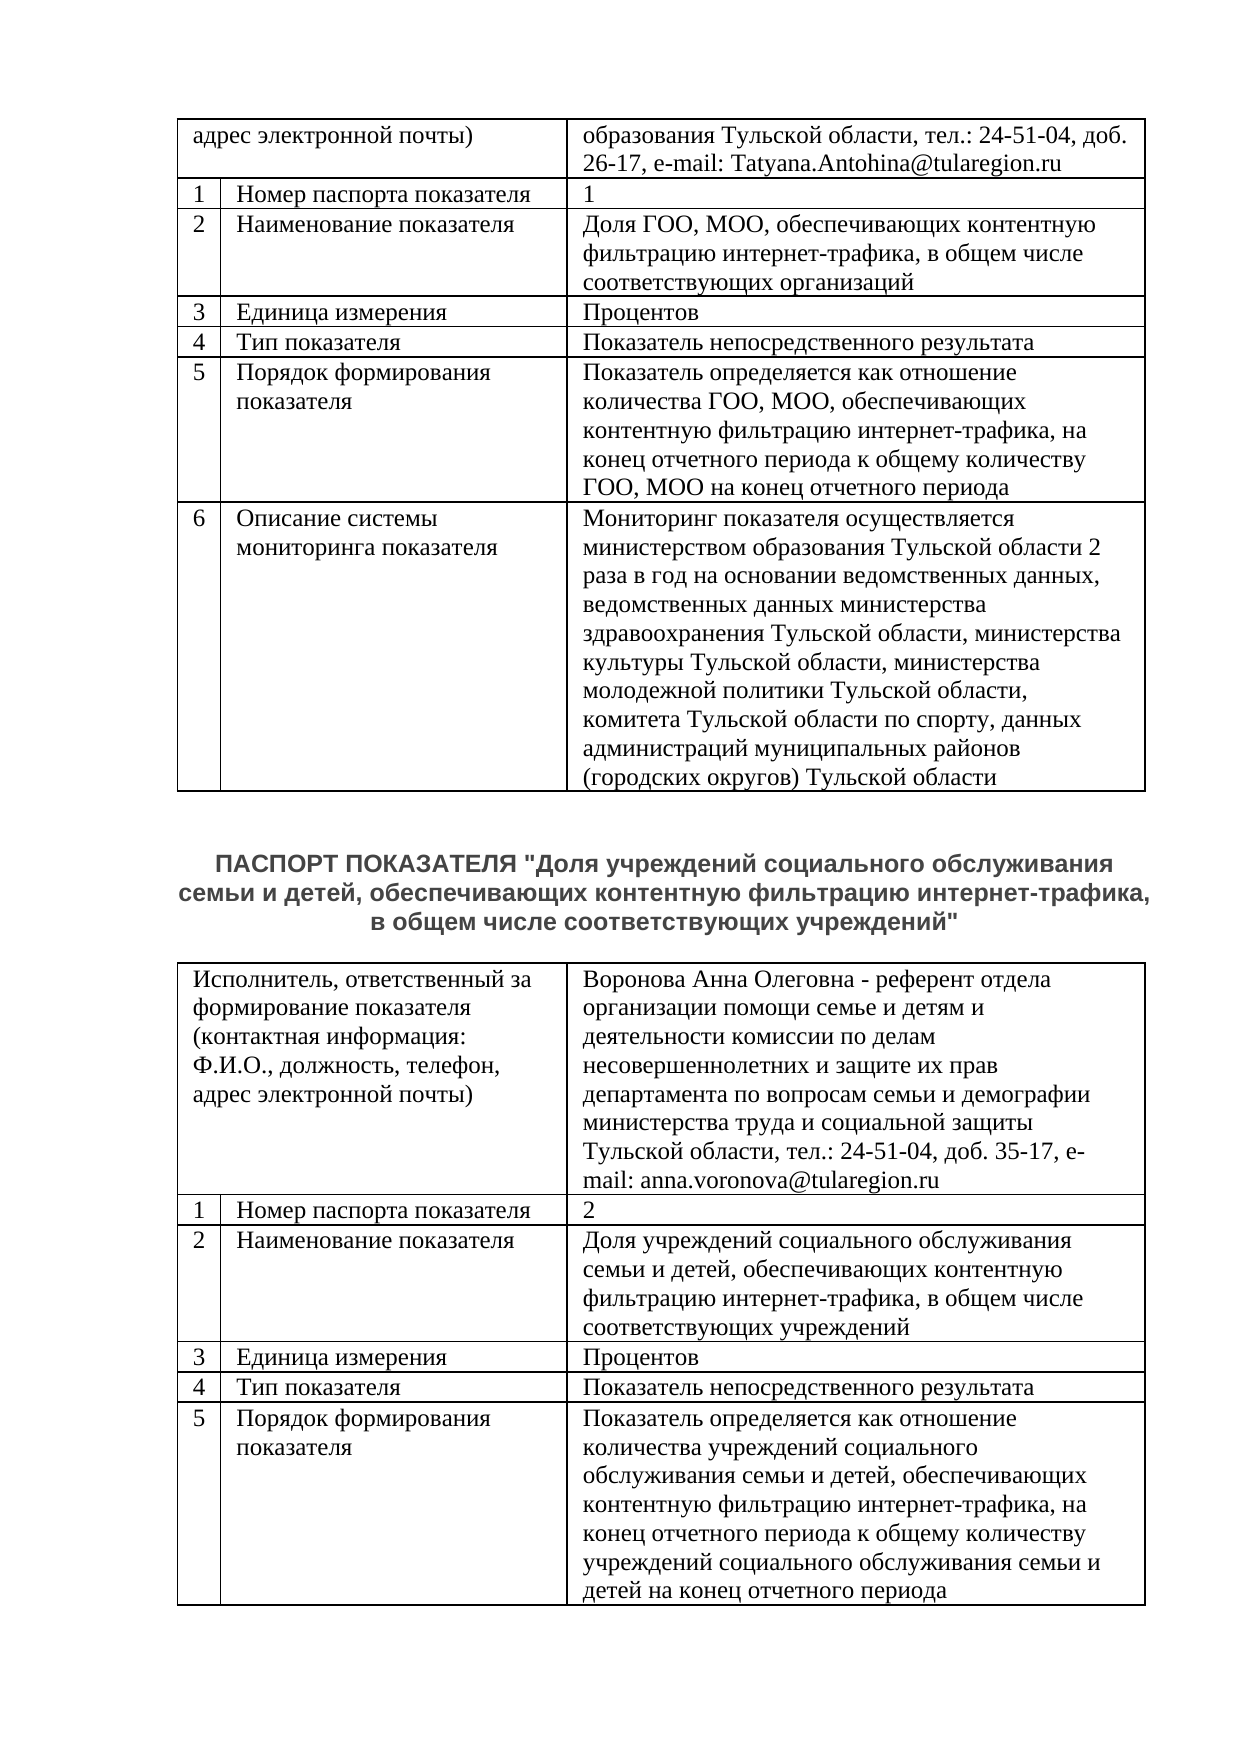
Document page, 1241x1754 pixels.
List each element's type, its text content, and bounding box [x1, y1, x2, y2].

table_cell Доля учреждений социального обслуживания семьи и детей, обеспечивающих контентную фильтрацию интернет-трафика, в общем числе соответствующих учреждений [568, 1226, 1144, 1341]
table_cell 2 [568, 1195, 1144, 1224]
table_cell Порядок формирования показателя [221, 1403, 566, 1604]
table_cell Номер паспорта показателя [221, 1195, 566, 1224]
table_cell Доля ГОО, МОО, обеспечивающих контентную фильтрацию интернет-трафика, в общем числе соответствующих организаций [568, 209, 1144, 295]
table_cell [178, 120, 566, 177]
table_cell Процентов [568, 1342, 1144, 1371]
table_cell Единица измерения [221, 1342, 566, 1371]
table_cell Показатель определяется как отношение количества учреждений социального обслуживания семьи и детей, обеспечивающих контентную фильтрацию интернет-трафика, на конец отчетного периода к общему количеству учреждений социального обслуживания семьи и детей на конец отчетного периода [568, 1403, 1144, 1604]
table_cell 4 [178, 1373, 220, 1401]
table_cell Показатель определяется как отношение количества ГОО, МОО, обеспечивающих контентную фильтрацию интернет-трафика, на конец отчетного периода к общему количеству ГОО, МОО на конец отчетного периода [568, 358, 1144, 501]
table_cell Воронова Анна Олеговна - референт отдела организации помощи семье и детям и деятельности комиссии по делам несовершеннолетних и защите их прав департамента по вопросам семьи и демографии министерства труда и социальной защиты Тульской области, тел.: 24-51-04, доб. 35-17, e-mail: anna.voronova@tularegion.ru [568, 964, 1144, 1194]
table_cell 1 [568, 179, 1144, 207]
table_cell Порядок формирования показателя [221, 358, 566, 501]
table_cell Наименование показателя [221, 1226, 566, 1341]
table_cell 5 [178, 358, 220, 501]
table_cell 3 [178, 1342, 220, 1371]
table_cell 6 [178, 503, 220, 790]
table_cell Процентов [568, 297, 1144, 326]
table_cell 1 [178, 1195, 220, 1224]
table_cell 1 [178, 179, 220, 207]
table_cell Показатель непосредственного результата [568, 1373, 1144, 1401]
table_cell Описание системы мониторинга показателя [221, 503, 566, 790]
table_cell Номер паспорта показателя [221, 179, 566, 207]
table_cell Тип показателя [221, 327, 566, 356]
table_cell 2 [178, 1226, 220, 1341]
text ПАСПОРТ ПОКАЗАТЕЛЯ "Доля учреждений социального обслуживания семьи и детей, обеспечивающих контентную фильтрацию интернет-трафика, в общем числе соответствующих учреждений" [177, 792, 1152, 936]
table_cell 2 [178, 209, 220, 295]
table_cell Показатель непосредственного результата [568, 327, 1144, 356]
table_cell Единица измерения [221, 297, 566, 326]
table_cell 3 [178, 297, 220, 326]
table_cell Тип показателя [221, 1373, 566, 1401]
table_cell Наименование показателя [221, 209, 566, 295]
table_cell Исполнитель, ответственный за формирование показателя (контактная информация: Ф.И.О., должность, телефон, адрес электронной почты) [178, 964, 566, 1194]
table_cell 5 [178, 1403, 220, 1604]
table_cell 4 [178, 327, 220, 356]
table_cell Мониторинг показателя осуществляется министерством образования Тульской области 2 раза в год на основании ведомственных данных, ведомственных данных министерства здравоохранения Тульской области, министерства культуры Тульской области, министерства молодежной политики Тульской области, комитета Тульской области по спорту, данных администраций муниципальных районов (городских округов) Тульской области [568, 503, 1144, 790]
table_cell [568, 120, 1144, 177]
